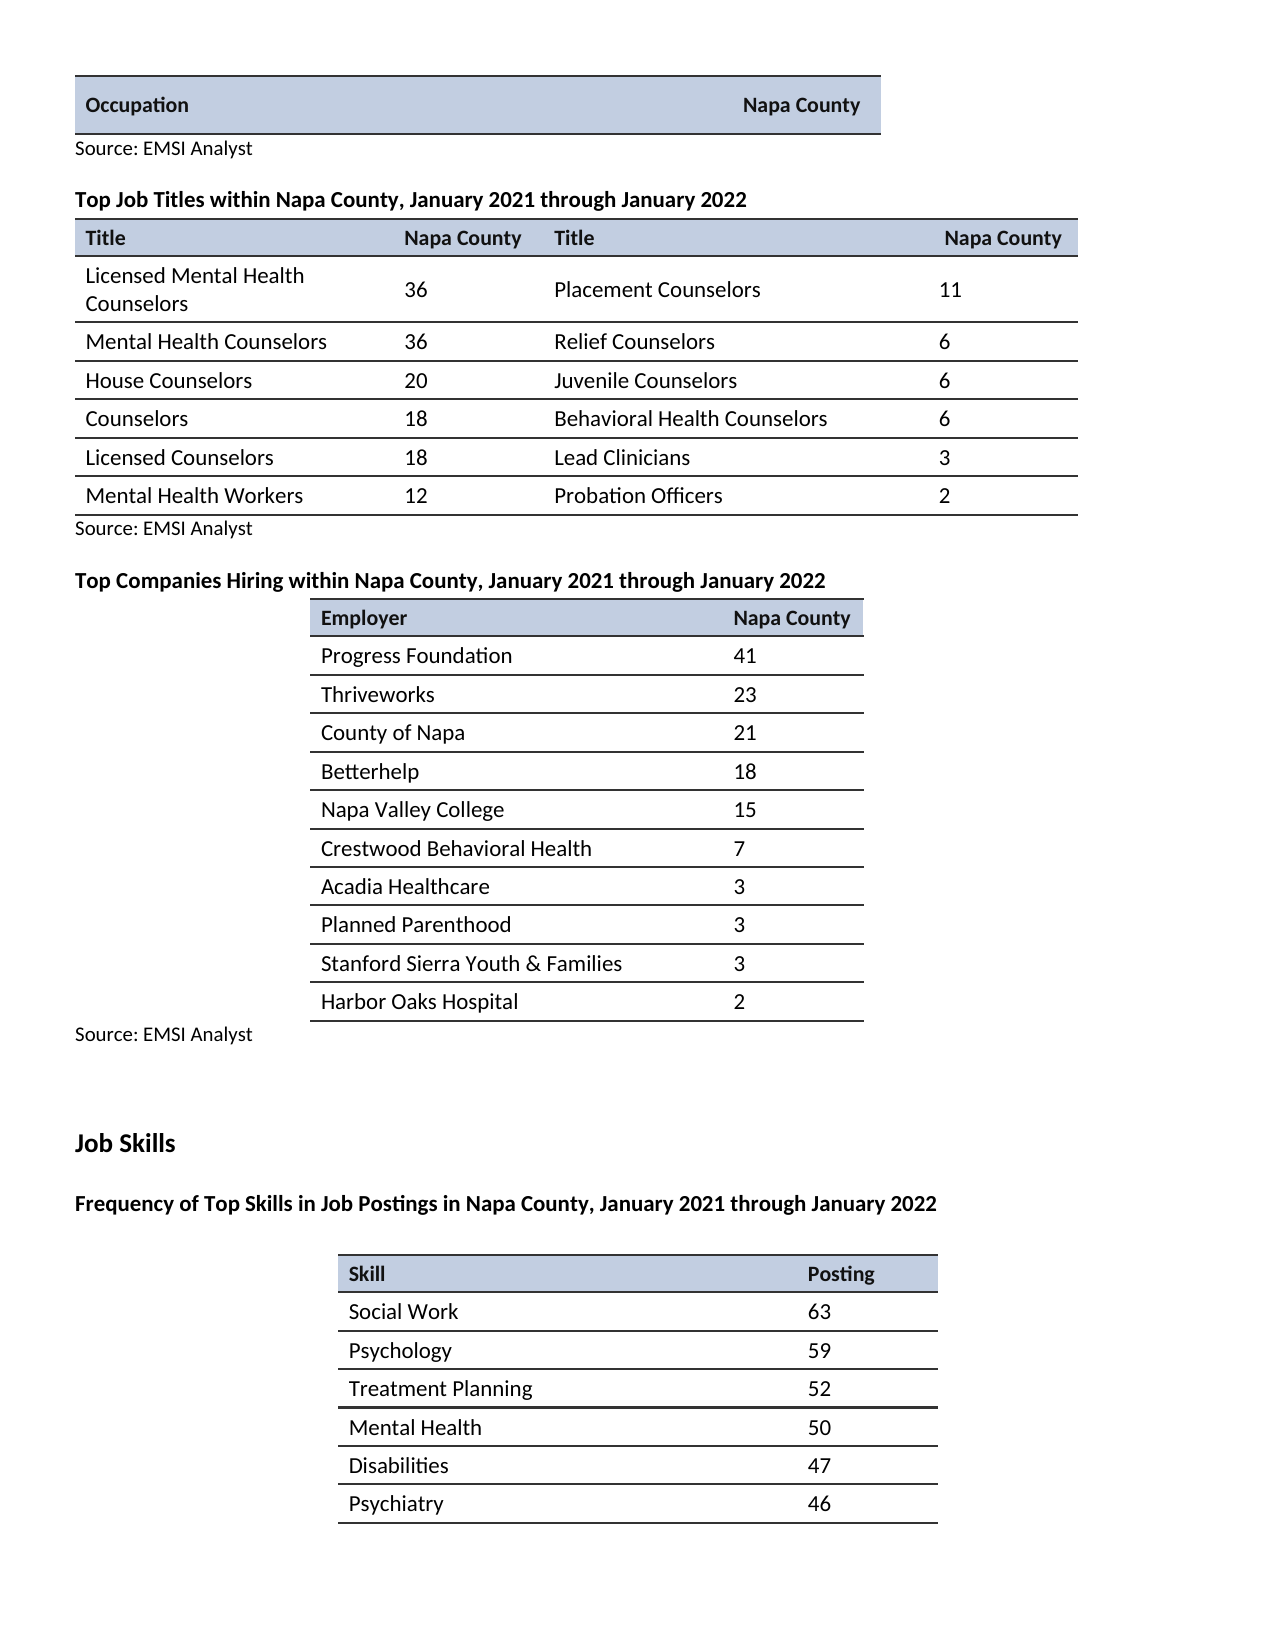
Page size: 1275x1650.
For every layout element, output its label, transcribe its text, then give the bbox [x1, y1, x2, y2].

table_cell Mental Health [338, 1409, 797, 1445]
text Frequency of Top Skills in Job Postings in Napa County, January 2021 through January 2022 [75, 1189, 1162, 1218]
table_cell Probation Officers [544, 477, 928, 513]
table_cell 47 [797, 1447, 938, 1483]
table_cell 6 [928, 323, 1078, 360]
table_header Posting [797, 1256, 938, 1291]
table_cell 12 [394, 477, 544, 513]
table_header Skill [338, 1256, 797, 1291]
table_cell House Counselors [75, 362, 394, 398]
table_cell Mental Health Workers [75, 477, 394, 513]
table_cell Harbor Oaks Hospital [310, 983, 723, 1019]
table_cell 18 [394, 439, 544, 475]
table_cell 23 [723, 676, 863, 712]
table_cell 41 [723, 637, 863, 674]
table_cell 18 [723, 753, 863, 789]
table_cell Stanford Sierra Youth & Families [310, 945, 723, 981]
text Top Companies Hiring within Napa County, January 2021 through January 2022 [75, 566, 1162, 594]
table_cell 21 [723, 714, 863, 751]
table_cell Placement Counselors [544, 257, 928, 321]
table_cell Source: EMSI Analyst [75, 133, 1050, 161]
table_cell 20 [394, 362, 544, 398]
table_header Title [75, 220, 394, 255]
table_cell Psychology [338, 1332, 797, 1368]
table_header Napa County [722, 77, 881, 133]
table_cell 2 [928, 477, 1078, 513]
table_cell Licensed Mental Health Counselors [75, 257, 394, 321]
table_cell Acadia Healthcare [310, 868, 723, 904]
table_cell Behavioral Health Counselors [544, 400, 928, 437]
table_cell Mental Health Counselors [75, 323, 394, 360]
table_cell 59 [797, 1332, 938, 1368]
table_cell Social Work [338, 1293, 797, 1329]
table_header Napa County [394, 220, 544, 255]
table_cell 3 [723, 868, 863, 904]
table_cell Licensed Counselors [75, 439, 394, 475]
table_cell 46 [797, 1485, 938, 1522]
table_cell Progress Foundation [310, 637, 723, 674]
table_cell 11 [928, 257, 1078, 321]
table_cell Crestwood Behavioral Health [310, 830, 723, 866]
table_cell 36 [394, 323, 544, 360]
table_cell 50 [797, 1409, 938, 1445]
table_cell 36 [394, 257, 544, 321]
table_cell 18 [394, 400, 544, 437]
table_cell Juvenile Counselors [544, 362, 928, 398]
table_cell Treatment Planning [338, 1370, 797, 1406]
subtitle Job Skills [75, 1127, 1162, 1160]
table_cell Planned Parenthood [310, 906, 723, 943]
text Source: EMSI Analyst [75, 1022, 1162, 1047]
table_cell 7 [723, 830, 863, 866]
table_header Napa County [723, 600, 863, 635]
table_cell 52 [797, 1370, 938, 1406]
table_cell Lead Clinicians [544, 439, 928, 475]
table_header Title [544, 220, 928, 255]
table_cell Napa Valley College [310, 791, 723, 827]
table_header Occupation [75, 77, 722, 133]
table_cell Thriveworks [310, 676, 723, 712]
table_header Employer [310, 600, 723, 635]
table_cell 3 [723, 906, 863, 943]
table_cell 2 [723, 983, 863, 1019]
table_cell 15 [723, 791, 863, 827]
table_cell 3 [928, 439, 1078, 475]
table_cell Relief Counselors [544, 323, 928, 360]
table_cell 6 [928, 400, 1078, 437]
table_cell 3 [723, 945, 863, 981]
table_cell Source: EMSI Analyst [75, 516, 1078, 541]
table_cell Disabilities [338, 1447, 797, 1483]
table_cell 6 [928, 362, 1078, 398]
table_header Napa County [928, 220, 1078, 255]
table_cell Betterhelp [310, 753, 723, 789]
text Top Job Titles within Napa County, January 2021 through January 2022 [75, 186, 1162, 213]
table_cell 63 [797, 1293, 938, 1329]
table_cell Psychiatry [338, 1485, 797, 1522]
table_cell County of Napa [310, 714, 723, 751]
table_cell Counselors [75, 400, 394, 437]
